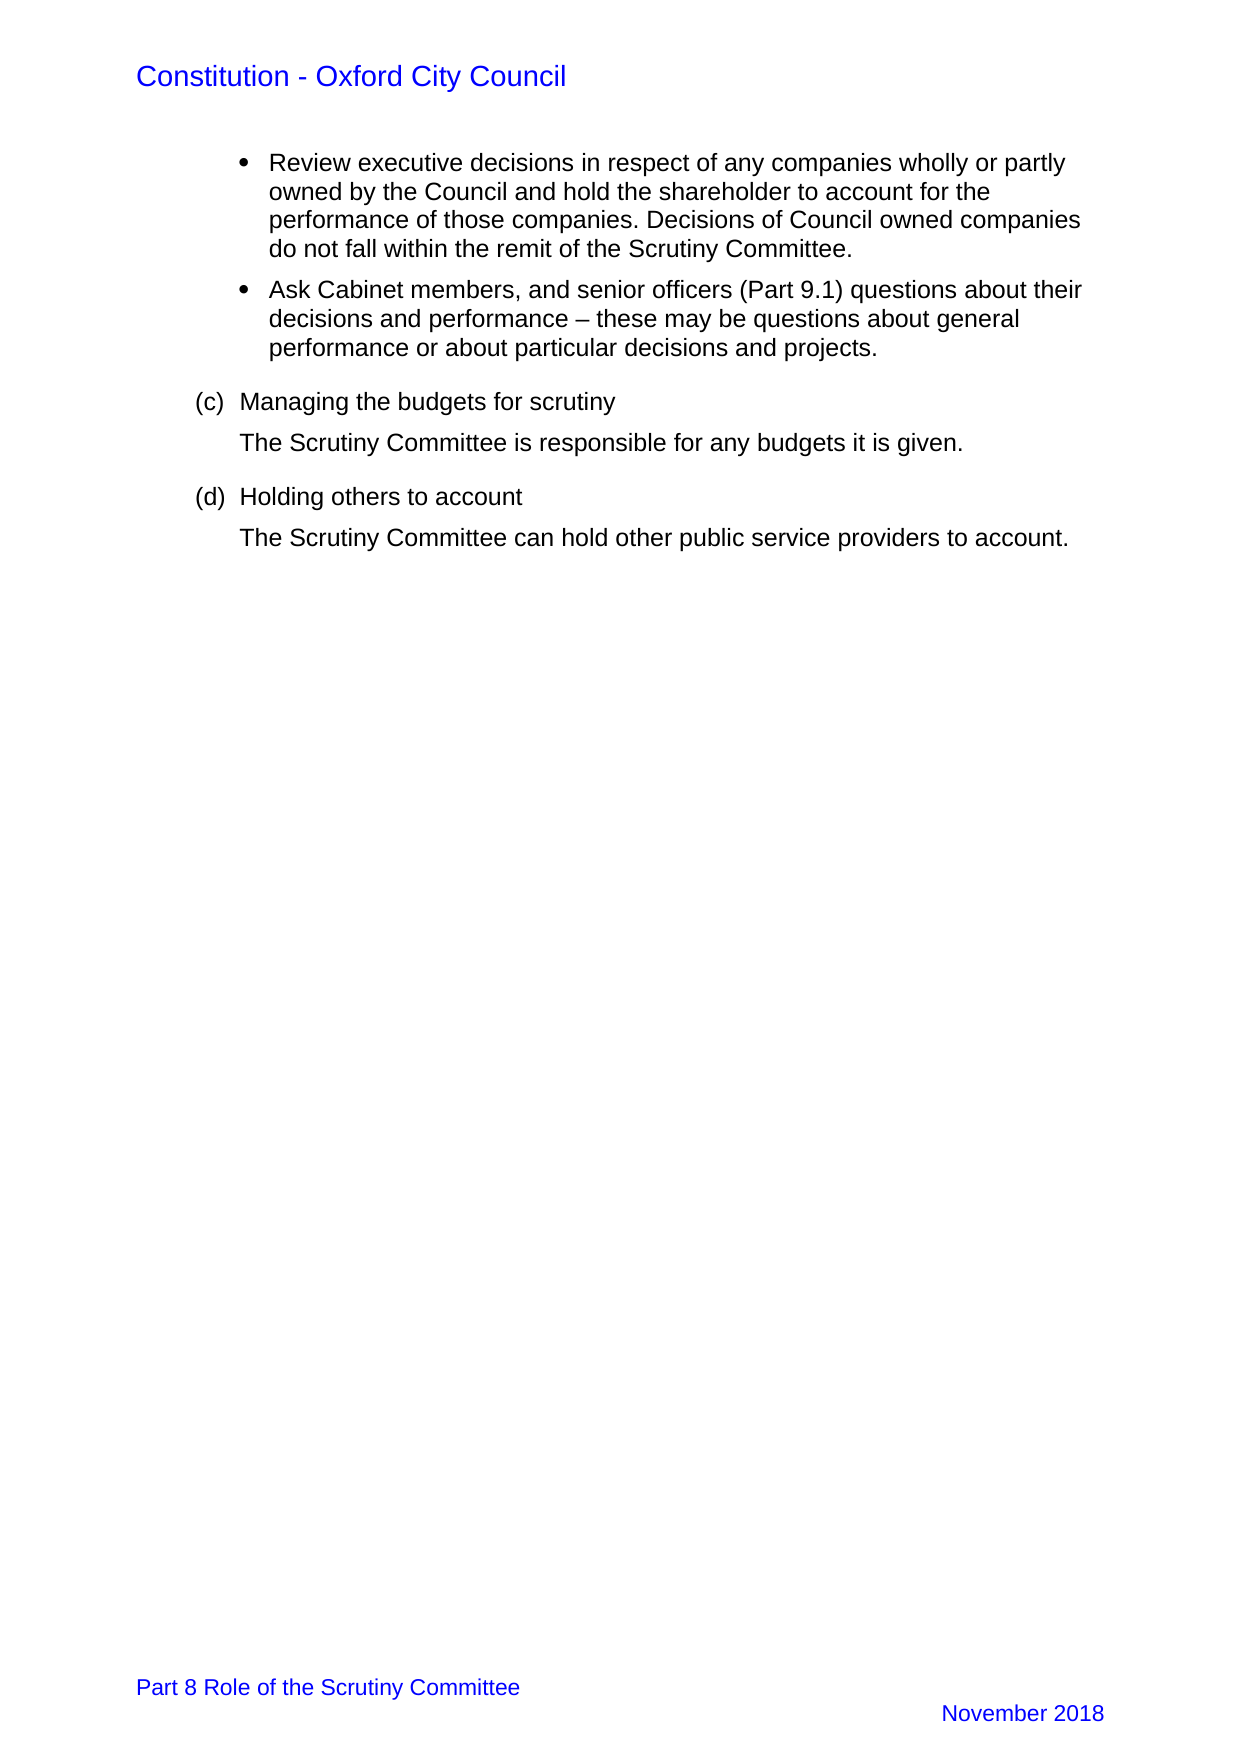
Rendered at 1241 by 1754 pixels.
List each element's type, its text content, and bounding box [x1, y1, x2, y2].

subtitle Holding others to account [195, 482, 1104, 510]
text Review executive decisions in respect of any companies wholly or partly owned by the Council and hold the shareholder to account for the performance of those companies. Decisions of Council owned companies do not fall within the remit of the Scrutiny Committee. [239, 148, 1104, 263]
list The Scrutiny Committee is responsible for any budgets it is given. [239, 428, 1104, 457]
subtitle Managing the budgets for scrutiny [195, 387, 1104, 415]
list The Scrutiny Committee can hold other public service providers to account. [239, 523, 1104, 552]
text Ask Cabinet members, and senior officers (Part 9.1) questions about their decisions and performance – these may be questions about general performance or about particular decisions and projects. [239, 275, 1104, 362]
